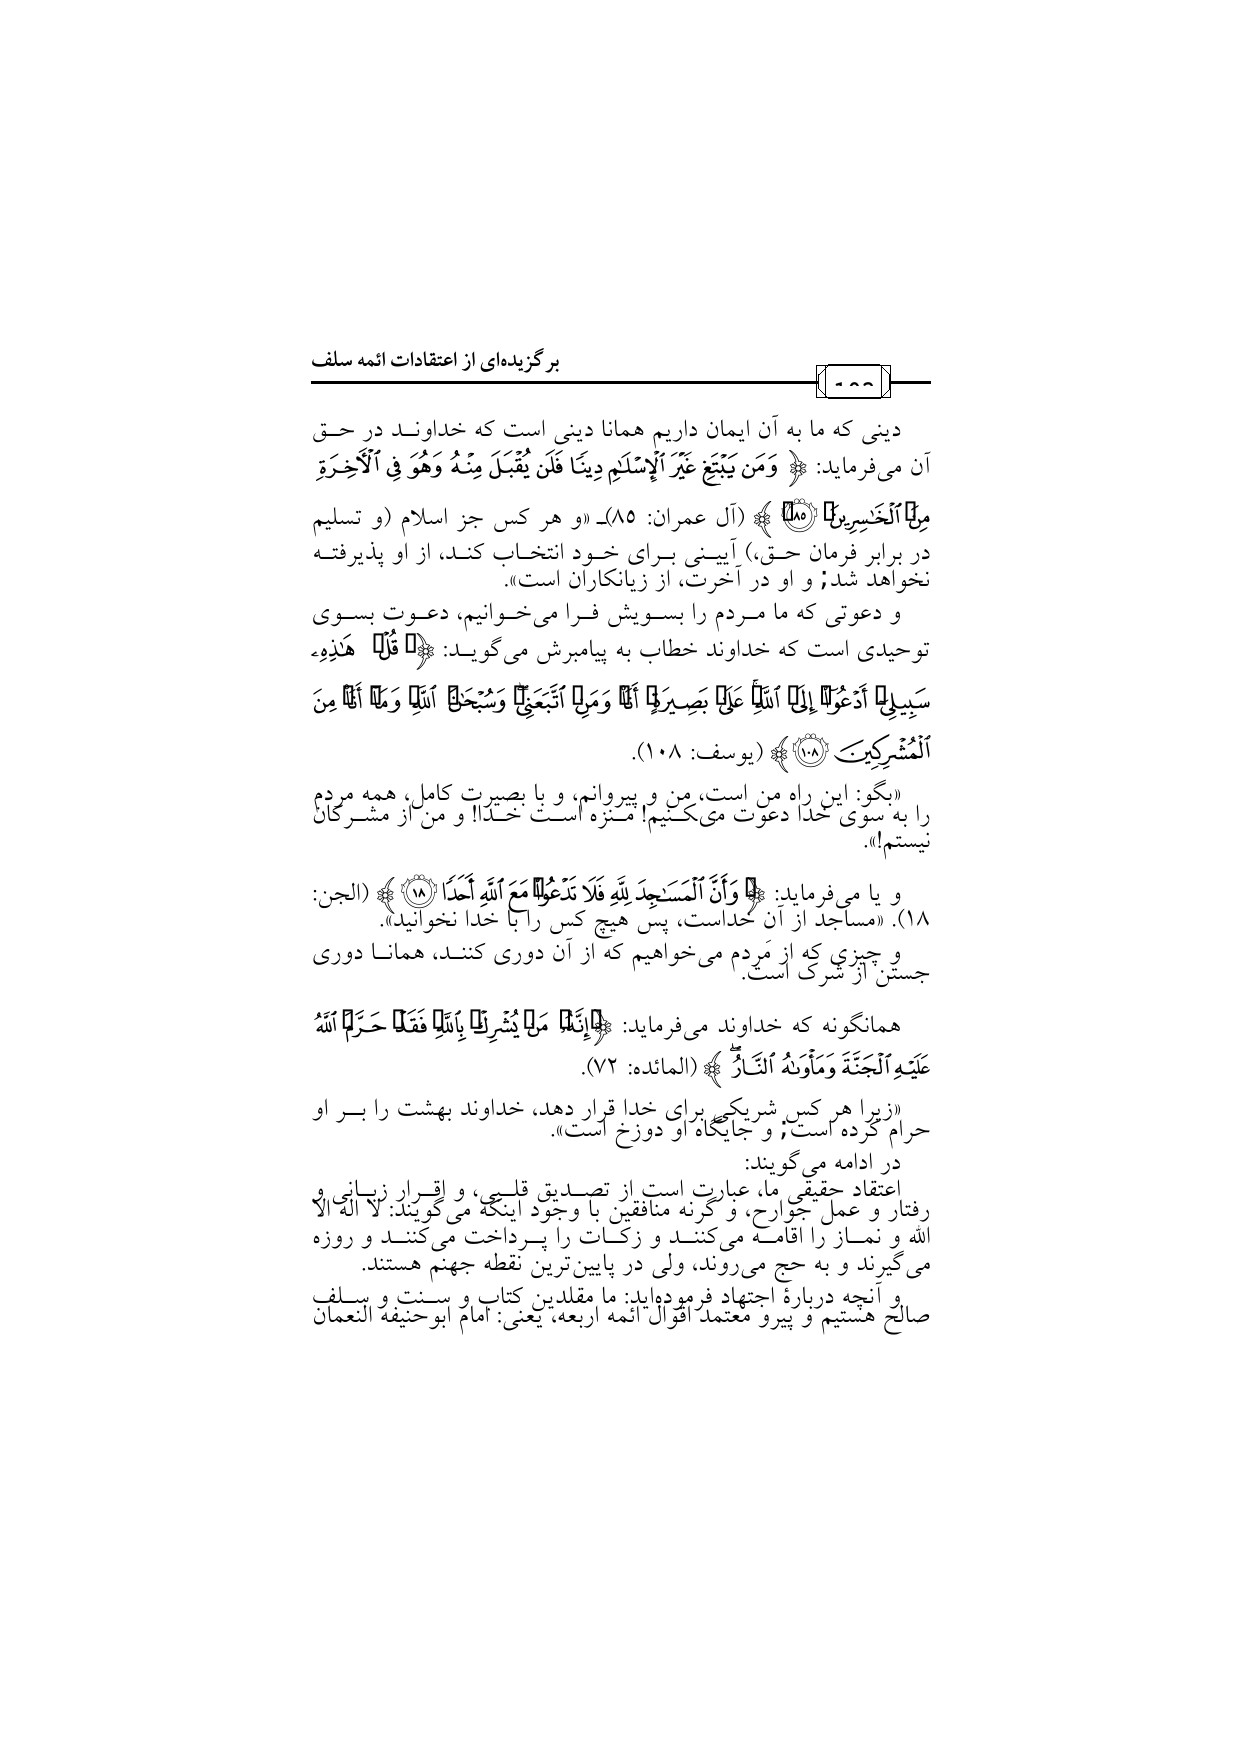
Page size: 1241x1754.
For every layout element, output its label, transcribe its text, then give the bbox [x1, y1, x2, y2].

text و چیزی که از مردم می‌خواهیم که از آن دوری کنند، همانا دوری جستن از شرک است. [311, 938, 929, 992]
text «بگو: اين راه من است، من و پيروانم، و با بصيرت كامل، همه مردم را به سوى خدا دعوت مى‏كنيم! منزه است خدا! و من از مشركان نيستم!». [311, 779, 929, 860]
text و یا می‌فرماید: ﮋ ﭷ ﭸ ﭹ ﭺ ﭻ ﭼ ﭽ ﭾ ﭿ ﮊ (الجن: 18). «مساجد از آنِ خداست، پس هيچ كس را با خدا نخوانيد». [311, 860, 929, 938]
text و دعوتی که ما مردم را بسویش فرا می‌خوانیم، دعوت بسوی توحیدی است که خداوند خطاب به پیامبرش می‌گوید: ﮋ ﮀ ﮁ ﮂ ﮃ ﮄ ﮅﮆ ﮇ ﮈ ﮉ ﮊ ﮋﮌ ﮍ ﮎ ﮏ ﮐ ﮑ ﮒﮓ ﮊ (یوسف: 108). [311, 598, 929, 779]
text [311, 1282, 929, 1335]
text دینی که ما به آن ایمان داریم همانا دینی است که خداوند در حق آن می‌فرماید: ﮋ ﭯ ﭰ ﭱ ﭲ ﭳ ﭴ ﭵ ﭶ ﭷ ﭸ ﭹ ﭺ ﭻ ﭼ ﮊ (آل عمران: 85). «و هر كس جز اسلام (و تسليم در برابر فرمان حق،) آيينى براى خود انتخاب كند، از او پذيرفته نخواهد شد; و او در آخرت، از زيانكاران است». [311, 414, 929, 598]
text همانگونه که خداوند می‌فرماید: ﮋ ﭺ ﭻ ﭼ ﭽ ﭾ ﭿ ﮀ ﮁ ﮂ ﮃ ﮄﮅ ﮊ (المائده: 72). [311, 992, 929, 1094]
text «زيرا هر كس شريكى براى خدا قرار دهد، خداوند بهشت را بر او حرام كرده است; و جايگاه او دوزخ است». [311, 1094, 929, 1148]
text اعتقاد حقیقی ما، عبارت است از تصدیق قلبی، و اقرار زبانی و رفتار و عمل جوارح، و گرنه منافقین با وجود اینکه می‌گویند: لا اله الا الله و نماز را اقامه می‌کنند و زکات را پرداخت می‌کنند و روزه می‌گیرند و به حج می‌روند، ولی در پايين‌ترين نقطه جهنم هستند. [311, 1175, 929, 1282]
text در ادامه می‌گویند: [311, 1148, 929, 1175]
